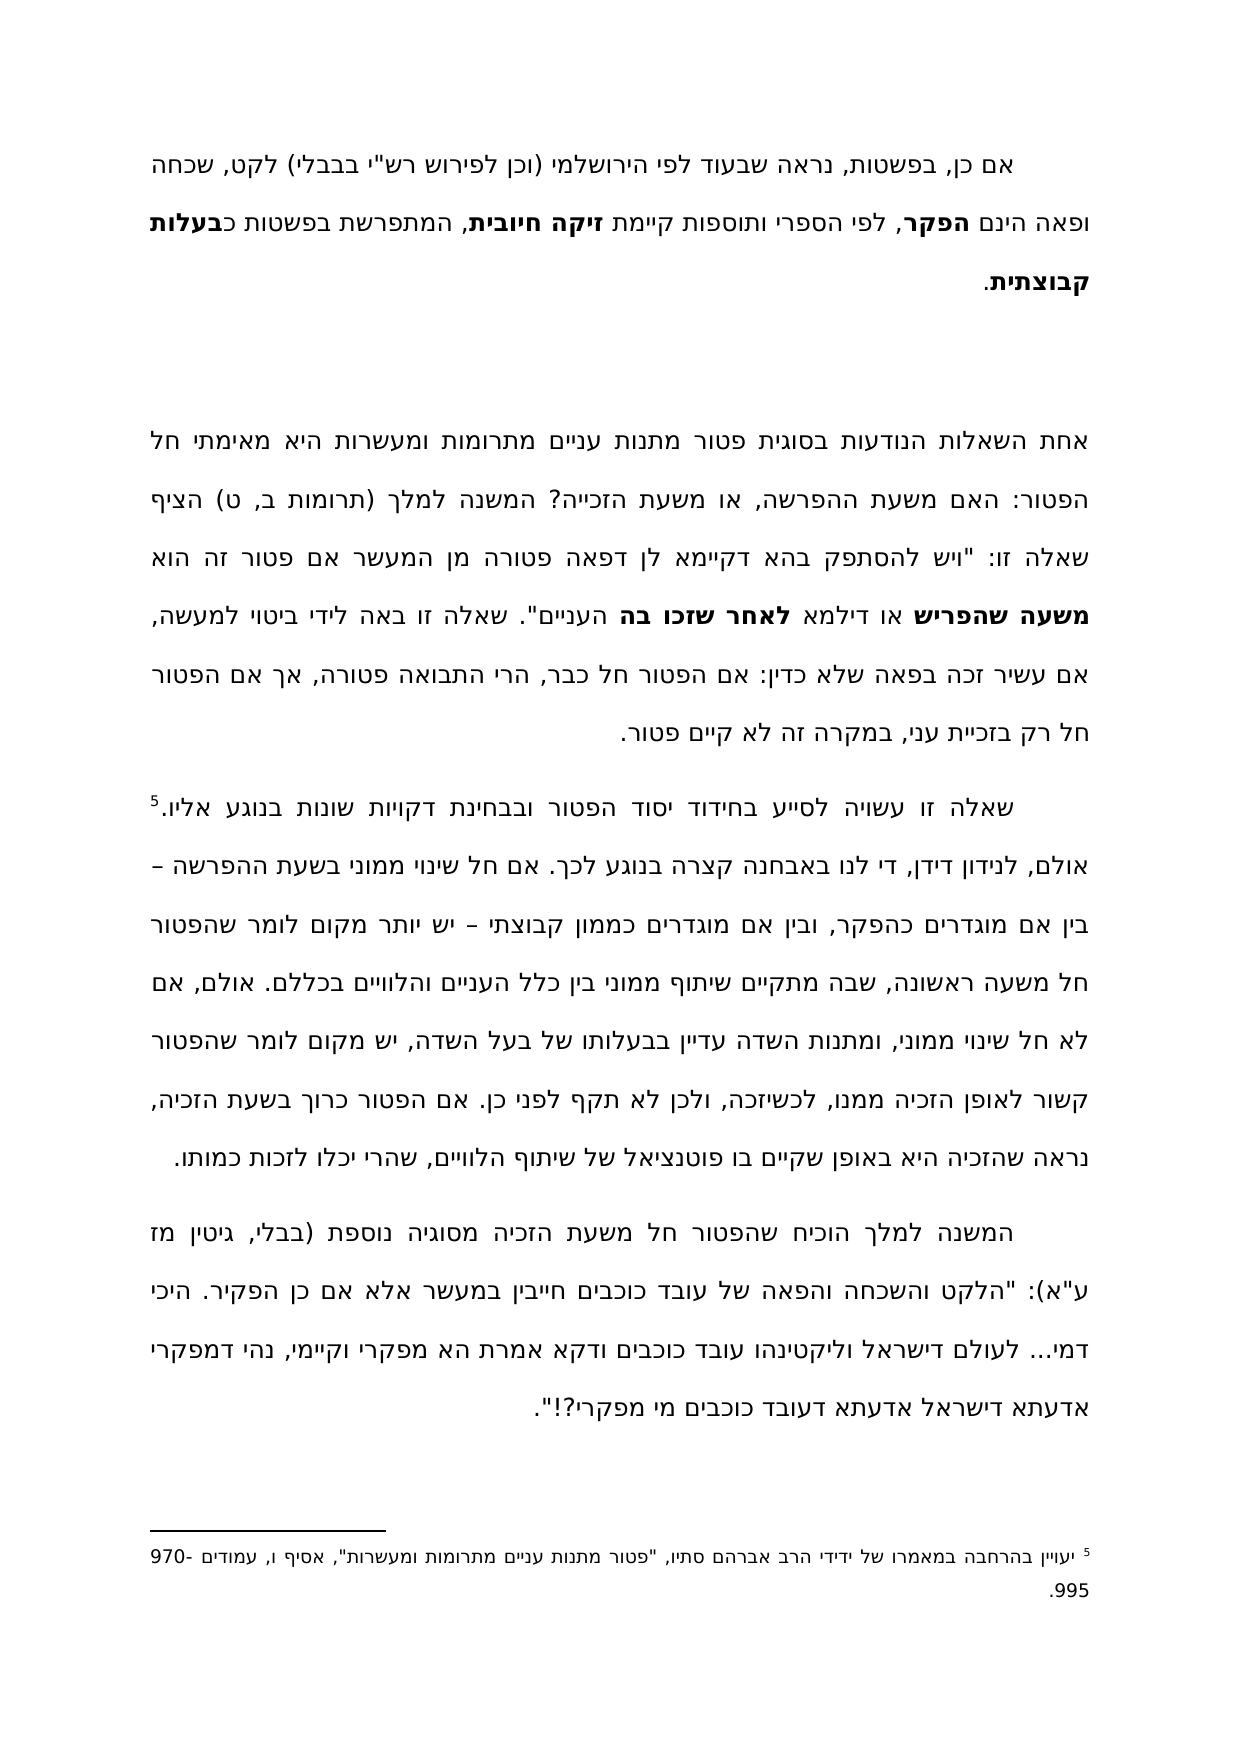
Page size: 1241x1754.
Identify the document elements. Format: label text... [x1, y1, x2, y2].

text אחת השאלות הנודעות בסוגית פטור מתנות עניים מתרומות ומעשרות היא מאימתי חל הפטור: האם משעת ההפרשה, או משעת הזכייה? המשנה למלך (תרומות ב, ט) הציף שאלה זו: "ויש להסתפק בהא דקיימא לן דפאה פטורה מן המעשר אם פטור זה הוא משעה שהפריש או דילמא לאחר שזכו בה העניים". שאלה זו באה לידי ביטוי למעשה, אם עשיר זכה בפאה שלא כדין: אם הפטור חל כבר, הרי התבואה פטורה, אך אם הפטור חל רק בזכיית עני, במקרה זה לא קיים פטור. [150, 426, 1090, 747]
text אם כן, בפשטות, נראה שבעוד לפי הירושלמי (וכן לפירוש רש"י בבבלי) לקט, שכחה ופאה הינם הפקר, לפי הספרי ותוספות קיימת זיקה חיובית, המתפרשת בפשטות כבעלות קבוצתית. [150, 150, 1090, 296]
text שאלה זו עשויה לסייע בחידוד יסוד הפטור ובבחינת דקויות שונות בנוגע אליו. אולם, לנידון דידן, די לנו באבחנה קצרה בנוגע לכך. אם חל שינוי ממוני בשעת ההפרשה – בין אם מוגדרים כהפקר, ובין אם מוגדרים כממון קבוצתי – יש יותר מקום לומר שהפטור חל משעה ראשונה, שבה מתקיים שיתוף ממוני בין כלל העניים והלוויים בכללם. אולם, אם לא חל שינוי ממוני, ומתנות השדה עדיין בבעלותו של בעל השדה, יש מקום לומר שהפטור קשור לאופן הזכיה ממנו, לכשיזכה, ולכן לא תקף לפני כן. אם הפטור כרוך בשעת הזכיה, נראה שהזכיה היא באופן שקיים בו פוטנציאל של שיתוף הלוויים, שהרי יכלו לזכות כמותו. [150, 793, 1090, 1172]
text המשנה למלך הוכיח שהפטור חל משעת הזכיה מסוגיה נוספת (בבלי, גיטין מז ע"א): "הלקט והשכחה והפאה של עובד כוכבים חייבין במעשר אלא אם כן הפקיר. היכי דמי... לעולם דישראל וליקטינהו עובד כוכבים ודקא אמרת הא מפקרי וקיימי, נהי דמפקרי אדעתא דישראל אדעתא דעובד כוכבים מי מפקרי?!". [150, 1218, 1090, 1422]
